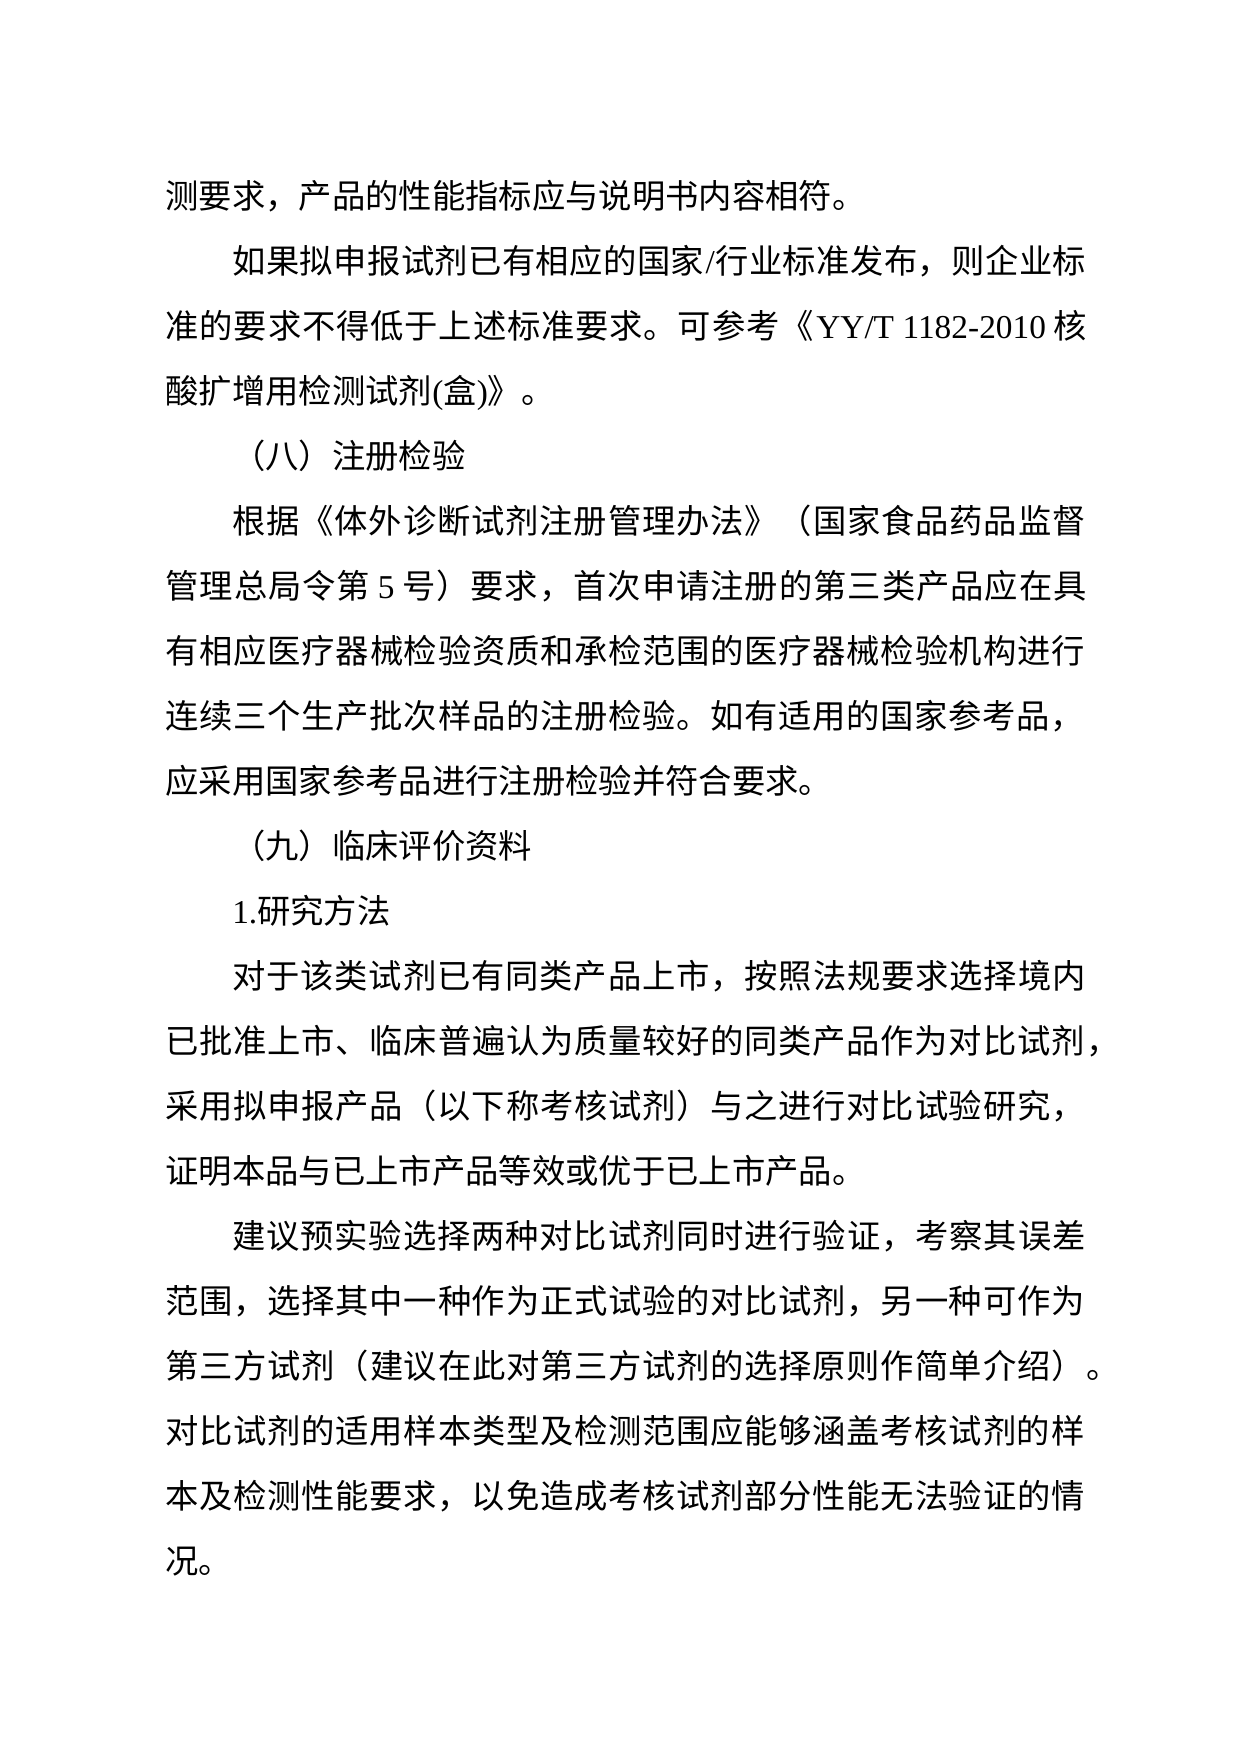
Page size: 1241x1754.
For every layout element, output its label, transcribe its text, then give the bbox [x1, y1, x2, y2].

text 建议预实验选择两种对比试剂同时进行验证，考察其误差范围，选择其中一种作为正式试验的对比试剂，另一种可作为第三方试剂（建议在此对第三方试剂的选择原则作简单介绍）。对比试剂的适用样本类型及检测范围应能够涵盖考核试剂的样本及检测性能要求，以免造成考核试剂部分性能无法验证的情况。 [165, 1202, 1087, 1592]
text 根据《体外诊断试剂注册管理办法》（国家食品药品监督管理总局令第5号）要求，首次申请注册的第三类产品应在具有相应医疗器械检验资质和承检范围的医疗器械检验机构进行连续三个生产批次样品的注册检验。如有适用的国家参考品，应采用国家参考品进行注册检验并符合要求。 [165, 487, 1087, 812]
text （九）临床评价资料 [165, 812, 1087, 877]
text （八）注册检验 [165, 422, 1087, 487]
text 1.研究方法 [165, 877, 1087, 942]
text 如果拟申报试剂已有相应的国家/行业标准发布，则企业标准的要求不得低于上述标准要求。可参考《YY/T 1182-2010核酸扩增用检测试剂(盒)》。 [165, 227, 1087, 422]
text 对于该类试剂已有同类产品上市，按照法规要求选择境内已批准上市、临床普遍认为质量较好的同类产品作为对比试剂，采用拟申报产品（以下称考核试剂）与之进行对比试验研究，证明本品与已上市产品等效或优于已上市产品。 [165, 942, 1087, 1202]
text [165, 162, 1087, 227]
